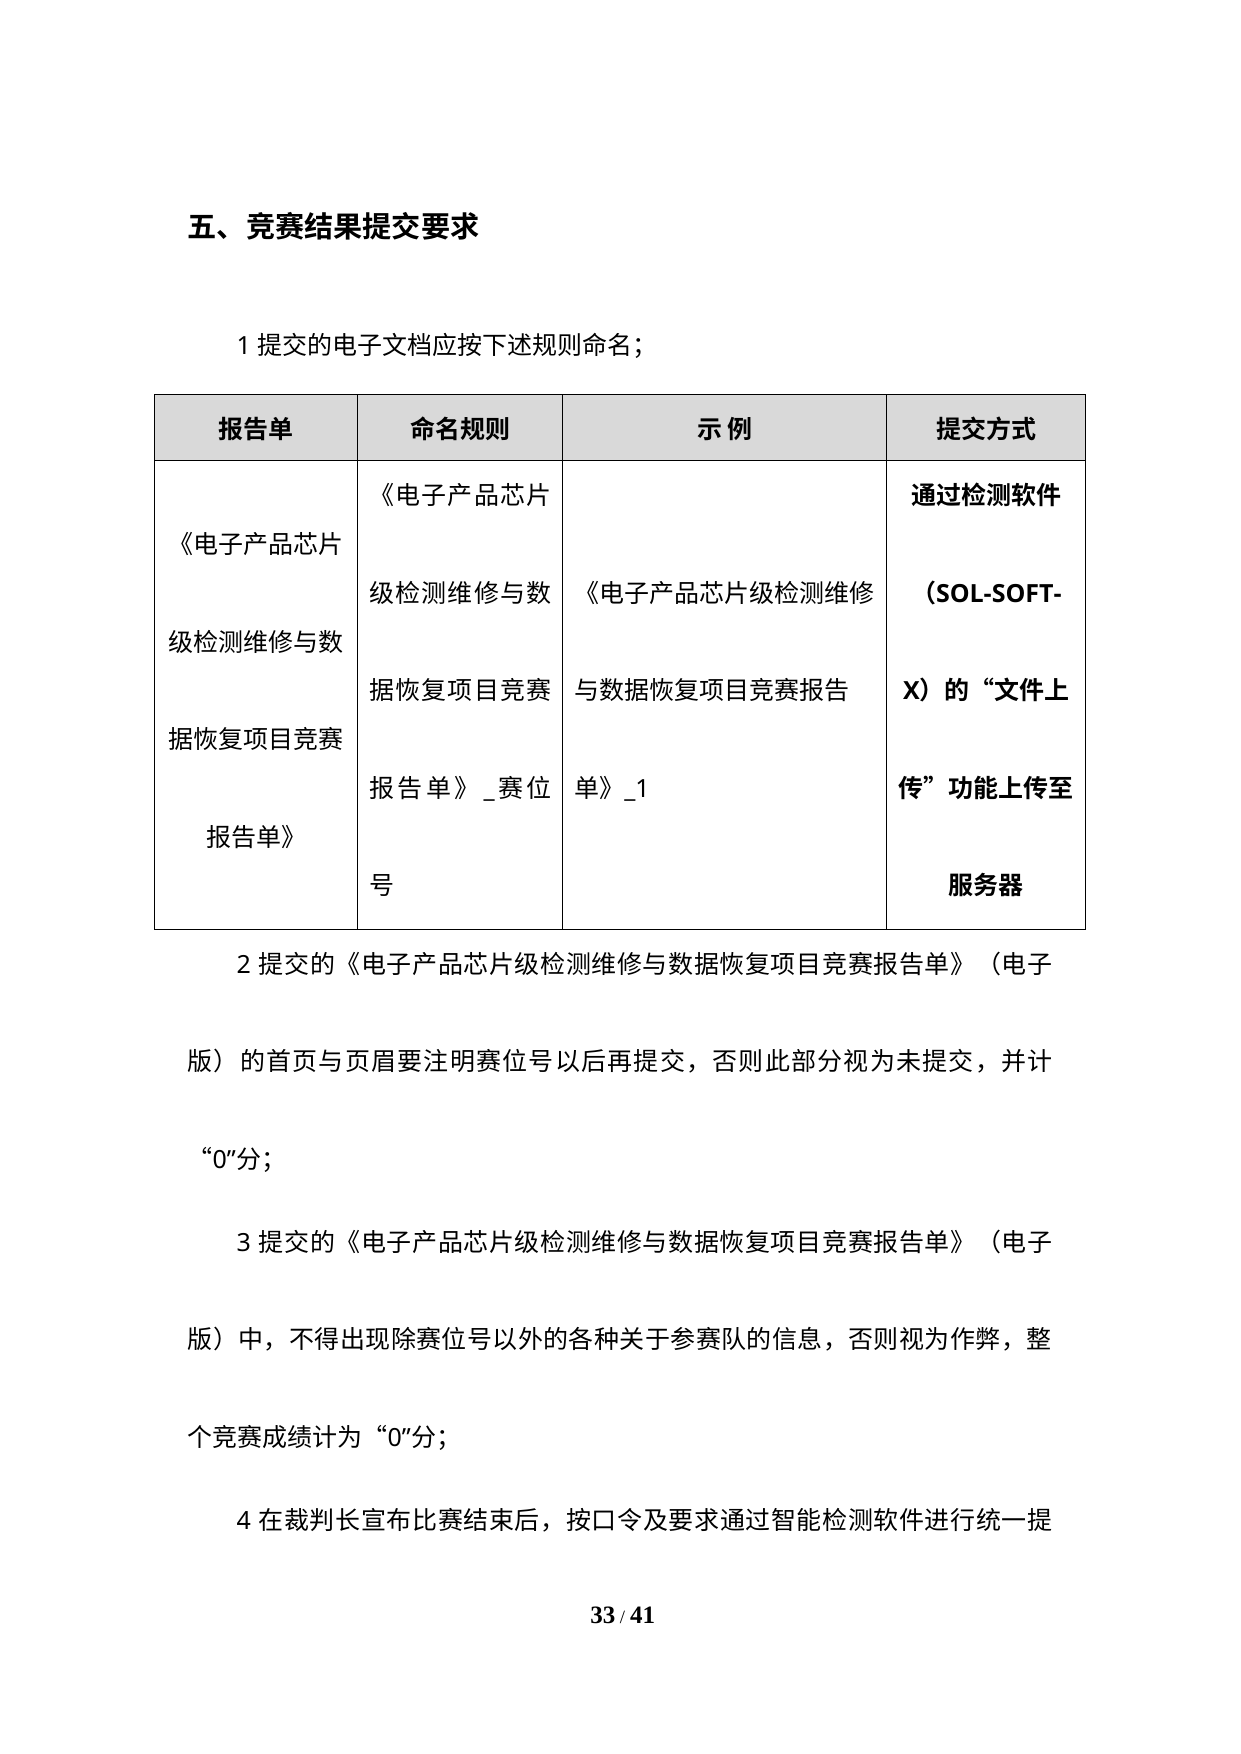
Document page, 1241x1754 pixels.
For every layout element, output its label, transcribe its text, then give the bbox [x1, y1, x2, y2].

text 五、竞赛结果提交要求 [187, 193, 1053, 258]
text 2 提交的《电子产品芯片级检测维修与数据恢复项目竞赛报告单》（电子版）的首页与页眉要注明赛位号以后再提交，否则此部分视为未提交，并计“0”分； [187, 930, 1053, 1190]
table_cell 《电子产品芯片级检测维修与数据恢复项目竞赛报告单》 [155, 461, 357, 929]
table_header 命名规则 [358, 395, 562, 460]
text 3 提交的《电子产品芯片级检测维修与数据恢复项目竞赛报告单》（电子版）中，不得出现除赛位号以外的各种关于参赛队的信息，否则视为作弊，整个竞赛成绩计为“0”分； [187, 1208, 1053, 1468]
text 1 提交的电子文档应按下述规则命名； [236, 311, 1053, 376]
table_header 提交方式 [887, 395, 1085, 460]
table_header 报告单 [155, 395, 357, 460]
table_header 示 例 [563, 395, 886, 460]
table_cell 通过检测软件（SOL-SOFT-X）的“文件上传”功能上传至服务器 [887, 461, 1085, 929]
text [187, 1486, 1053, 1551]
table_cell 《电子产品芯片级检测维修与数据恢复项目竞赛报告单》_1 [563, 461, 886, 929]
table_cell 《电子产品芯片级检测维修与数据恢复项目竞赛报告单》_赛位号 [358, 461, 562, 929]
